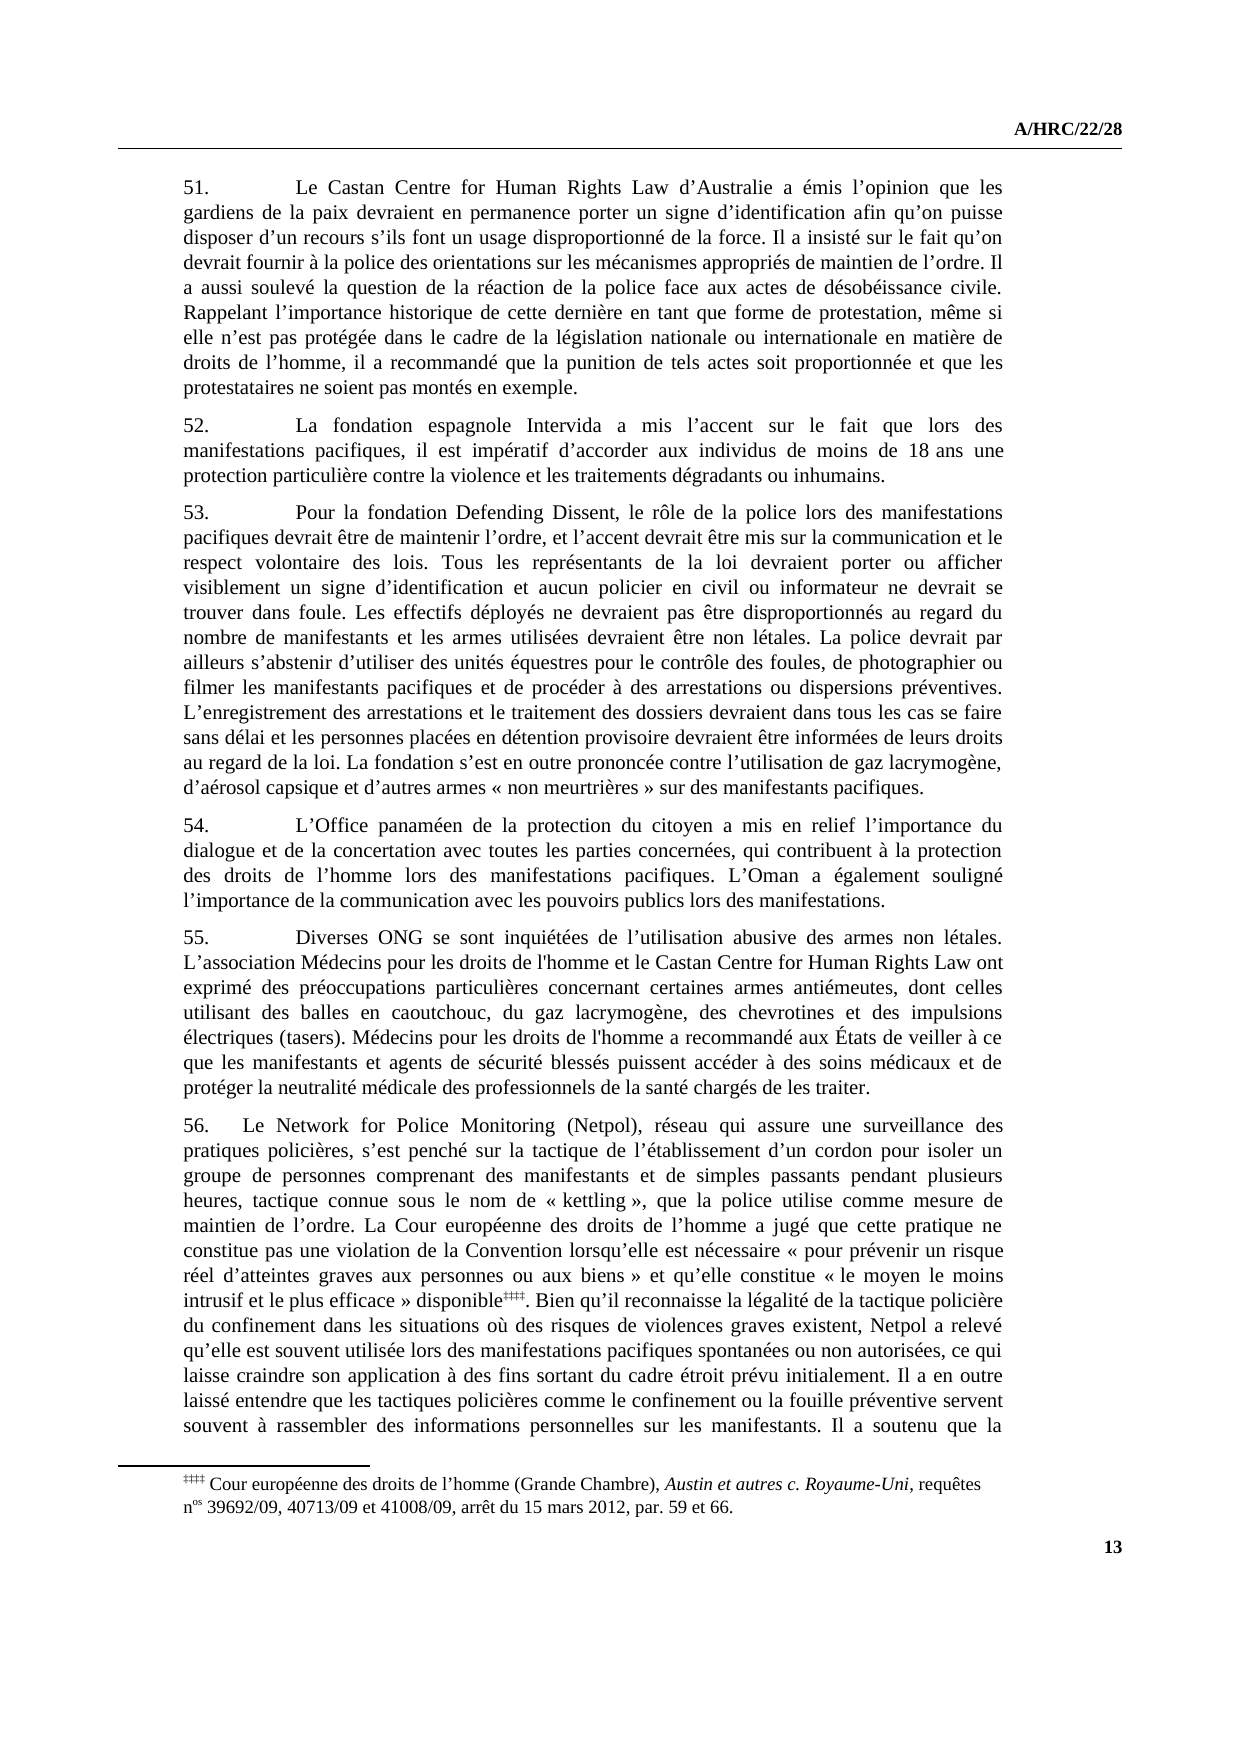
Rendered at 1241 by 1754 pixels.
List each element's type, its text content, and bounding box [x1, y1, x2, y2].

text Le Castan Centre for Human Rights Law d’Australie a émis l’opinion que les gardiens de la paix devraient en permanence porter un signe d’identification afin qu’on puisse disposer d’un recours s’ils font un usage disproportionné de la force. Il a insisté sur le fait qu’on devrait fournir à la police des orientations sur les mécanismes appropriés de maintien de l’ordre. Il a aussi soulevé la question de la réaction de la police face aux actes de désobéissance civile. Rappelant l’importance historique de cette dernière en tant que forme de protestation, même si elle n’est pas protégée dans le cadre de la législation nationale ou internationale en matière de droits de l’homme, il a recommandé que la punition de tels actes soit proportionnée et que les protestataires ne soient pas montés en exemple. [183, 174, 1004, 399]
text Pour la fondation Defending Dissent, le rôle de la police lors des manifestations pacifiques devrait être de maintenir l’ordre, et l’accent devrait être mis sur la communication et le respect volontaire des lois. Tous les représentants de la loi devraient porter ou afficher visiblement un signe d’identification et aucun policier en civil ou informateur ne devrait se trouver dans foule. Les effectifs déployés ne devraient pas être disproportionnés au regard du nombre de manifestants et les armes utilisées devraient être non létales. La police devrait par ailleurs s’abstenir d’utiliser des unités équestres pour le contrôle des foules, de photographier ou filmer les manifestants pacifiques et de procéder à des arrestations ou dispersions préventives. L’enregistrement des arrestations et le traitement des dossiers devraient dans tous les cas se faire sans délai et les personnes placées en détention provisoire devraient être informées de leurs droits au regard de la loi. La fondation s’est en outre prononcée contre l’utilisation de gaz lacrymogène, d’aérosol capsique et d’autres armes « non meurtrières » sur des manifestants pacifiques. [183, 499, 1004, 799]
text La fondation espagnole Intervida a mis l’accent sur le fait que lors des manifestations pacifiques, il est impératif d’accorder aux individus de moins de 18 ans une protection particulière contre la violence et les traitements dégradants ou inhumains. [183, 412, 1004, 487]
text Diverses ONG se sont inquiétées de l’utilisation abusive des armes non létales. L’association Médecins pour les droits de l'homme et le Castan Centre for Human Rights Law ont exprimé des préoccupations particulières concernant certaines armes antiémeutes, dont celles utilisant des balles en caoutchouc, du gaz lacrymogène, des chevrotines et des impulsions électriques (tasers). Médecins pour les droits de l'homme a recommandé aux États de veiller à ce que les manifestants et agents de sécurité blessés puissent accéder à des soins médicaux et de protéger la neutralité médicale des professionnels de la santé chargés de les traiter. [183, 924, 1004, 1099]
text L’Office panaméen de la protection du citoyen a mis en relief l’importance du dialogue et de la concertation avec toutes les parties concernées, qui contribuent à la protection des droits de l’homme lors des manifestations pacifiques. L’Oman a également souligné l’importance de la communication avec les pouvoirs publics lors des manifestations. [183, 812, 1004, 912]
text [183, 1112, 1004, 1437]
